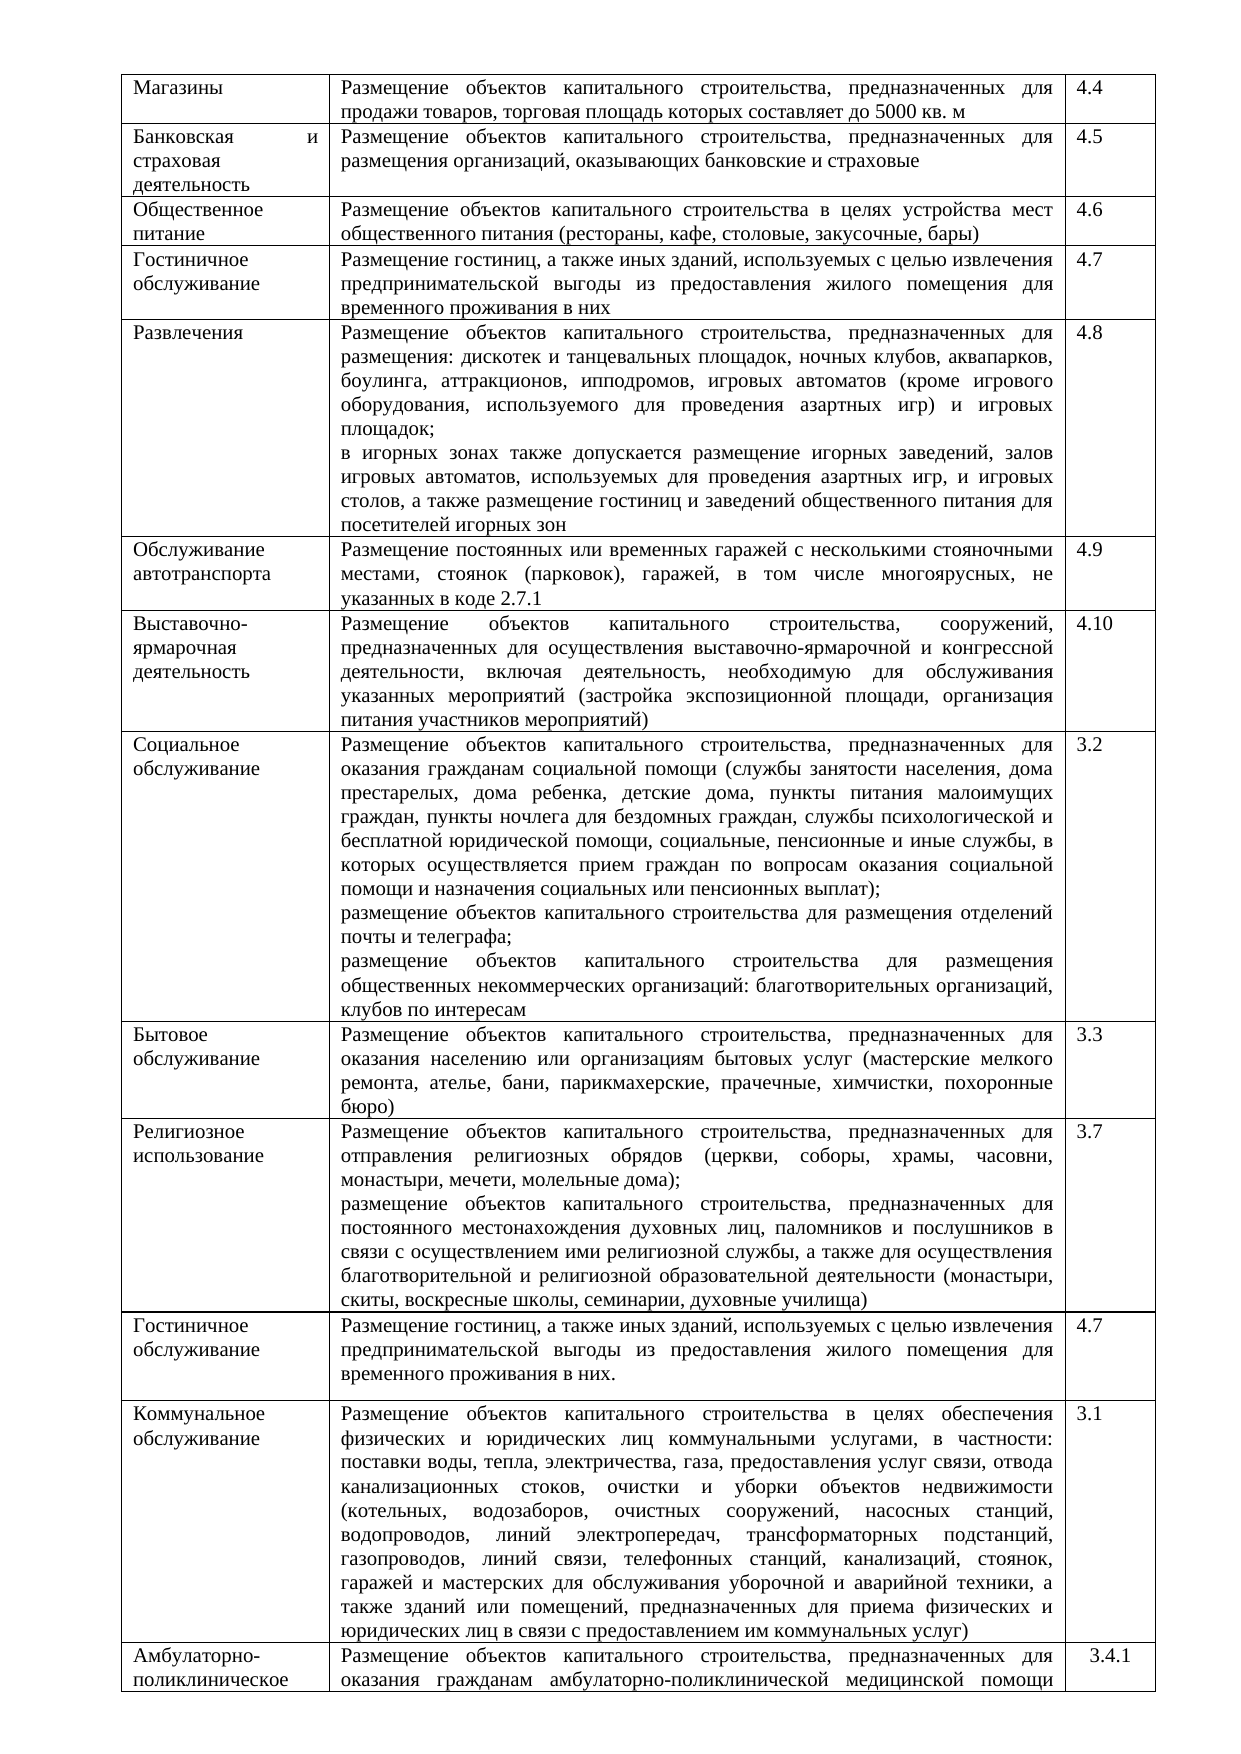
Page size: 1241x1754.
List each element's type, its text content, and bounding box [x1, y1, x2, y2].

table_cell 4.8 [1066, 320, 1155, 536]
table_cell Выставочно-ярмарочная деятельность [122, 611, 329, 731]
table_cell Банковская и страховая деятельность [122, 124, 329, 196]
table_cell 3.1 [1066, 1401, 1155, 1642]
table_cell Религиозное использование [122, 1119, 329, 1311]
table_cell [122, 1643, 329, 1691]
table_cell Коммунальное обслуживание [122, 1401, 329, 1642]
table_cell Общественное питание [122, 197, 329, 245]
table_cell 4.9 [1066, 537, 1155, 609]
table_cell 4.5 [1066, 124, 1155, 196]
table_cell Размещение объектов капитального строительства, предназначенных для оказания населению или организациям бытовых услуг (мастерские мелкого ремонта, ателье, бани, парикмахерские, прачечные, химчистки, похоронные бюро) [330, 1022, 1065, 1118]
table_cell 4.6 [1066, 197, 1155, 245]
table_cell Гостиничное обслуживание [122, 246, 329, 319]
table_cell Размещение объектов капитального строительства в целях обеспечения физических и юридических лиц коммунальными услугами, в частности: поставки воды, тепла, электричества, газа, предоставления услуг связи, отвода канализационных стоков, очистки и уборки объектов недвижимости (котельных, водозаборов, очистных сооружений, насосных станций, водопроводов, линий электропередач, трансформаторных подстанций, газопроводов, линий связи, телефонных станций, канализаций, стоянок, гаражей и мастерских для обслуживания уборочной и аварийной техники, а также зданий или помещений, предназначенных для приема физических и юридических лиц в связи с предоставлением им коммунальных услуг) [330, 1401, 1065, 1642]
table_cell Размещение объектов капитального строительства в целях устройства мест общественного питания (рестораны, кафе, столовые, закусочные, бары) [330, 197, 1065, 245]
table_cell Развлечения [122, 320, 329, 536]
table_cell Размещение объектов капитального строительства, предназначенных для размещения: дискотек и танцевальных площадок, ночных клубов, аквапарков, боулинга, аттракционов, ипподромов, игровых автоматов (кроме игрового оборудования, используемого для проведения азартных игр) и игровых площадок; в игорных зонах также допускается размещение игорных заведений, залов игровых автоматов, используемых для проведения азартных игр, и игровых столов, а также размещение гостиниц и заведений общественного питания для посетителей игорных зон [330, 320, 1065, 536]
table_cell 3.7 [1066, 1119, 1155, 1311]
table_cell Размещение объектов капитального строительства, предназначенных для размещения организаций, оказывающих банковские и страховые [330, 124, 1065, 196]
table_cell 3.4.1 [1066, 1643, 1155, 1691]
table_cell Гостиничное обслуживание [122, 1313, 329, 1400]
table_cell Социальное обслуживание [122, 732, 329, 1021]
table_cell 3.2 [1066, 732, 1155, 1021]
table_cell Размещение объектов капитального строительства, предназначенных для продажи товаров, торговая площадь которых составляет до 5000 кв. м [330, 75, 1065, 123]
table_cell 4.7 [1066, 1313, 1155, 1400]
table_cell Размещение объектов капитального строительства, сооружений, предназначенных для осуществления выставочно-ярмарочной и конгрессной деятельности, включая деятельность, необходимую для обслуживания указанных мероприятий (застройка экспозиционной площади, организация питания участников мероприятий) [330, 611, 1065, 731]
table_cell 4.10 [1066, 611, 1155, 731]
table_cell Размещение гостиниц, а также иных зданий, используемых с целью извлечения предпринимательской выгоды из предоставления жилого помещения для временного проживания в них. [330, 1313, 1065, 1400]
table_cell Бытовое обслуживание [122, 1022, 329, 1118]
table_cell 4.4 [1066, 75, 1155, 123]
table_cell Размещение постоянных или временных гаражей с несколькими стояночными местами, стоянок (парковок), гаражей, в том числе многоярусных, не указанных в коде 2.7.1 [330, 537, 1065, 609]
table_cell Размещение объектов капитального строительства, предназначенных для оказания гражданам социальной помощи (службы занятости населения, дома престарелых, дома ребенка, детские дома, пункты питания малоимущих граждан, пункты ночлега для бездомных граждан, службы психологической и бесплатной юридической помощи, социальные, пенсионные и иные службы, в которых осуществляется прием граждан по вопросам оказания социальной помощи и назначения социальных или пенсионных выплат); размещение объектов капитального строительства для размещения отделений почты и телеграфа; размещение объектов капитального строительства для размещения общественных некоммерческих организаций: благотворительных организаций, клубов по интересам [330, 732, 1065, 1021]
table_cell Размещение гостиниц, а также иных зданий, используемых с целью извлечения предпринимательской выгоды из предоставления жилого помещения для временного проживания в них [330, 246, 1065, 319]
table_cell Обслуживание автотранспорта [122, 537, 329, 609]
table_cell Магазины [122, 75, 329, 123]
table_cell 3.3 [1066, 1022, 1155, 1118]
table_cell Размещение объектов капитального строительства, предназначенных для отправления религиозных обрядов (церкви, соборы, храмы, часовни, монастыри, мечети, молельные дома); размещение объектов капитального строительства, предназначенных для постоянного местонахождения духовных лиц, паломников и послушников в связи с осуществлением ими религиозной службы, а также для осуществления благотворительной и религиозной образовательной деятельности (монастыри, скиты, воскресные школы, семинарии, духовные училища) [330, 1119, 1065, 1311]
table_cell 4.7 [1066, 246, 1155, 319]
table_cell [330, 1643, 1065, 1691]
